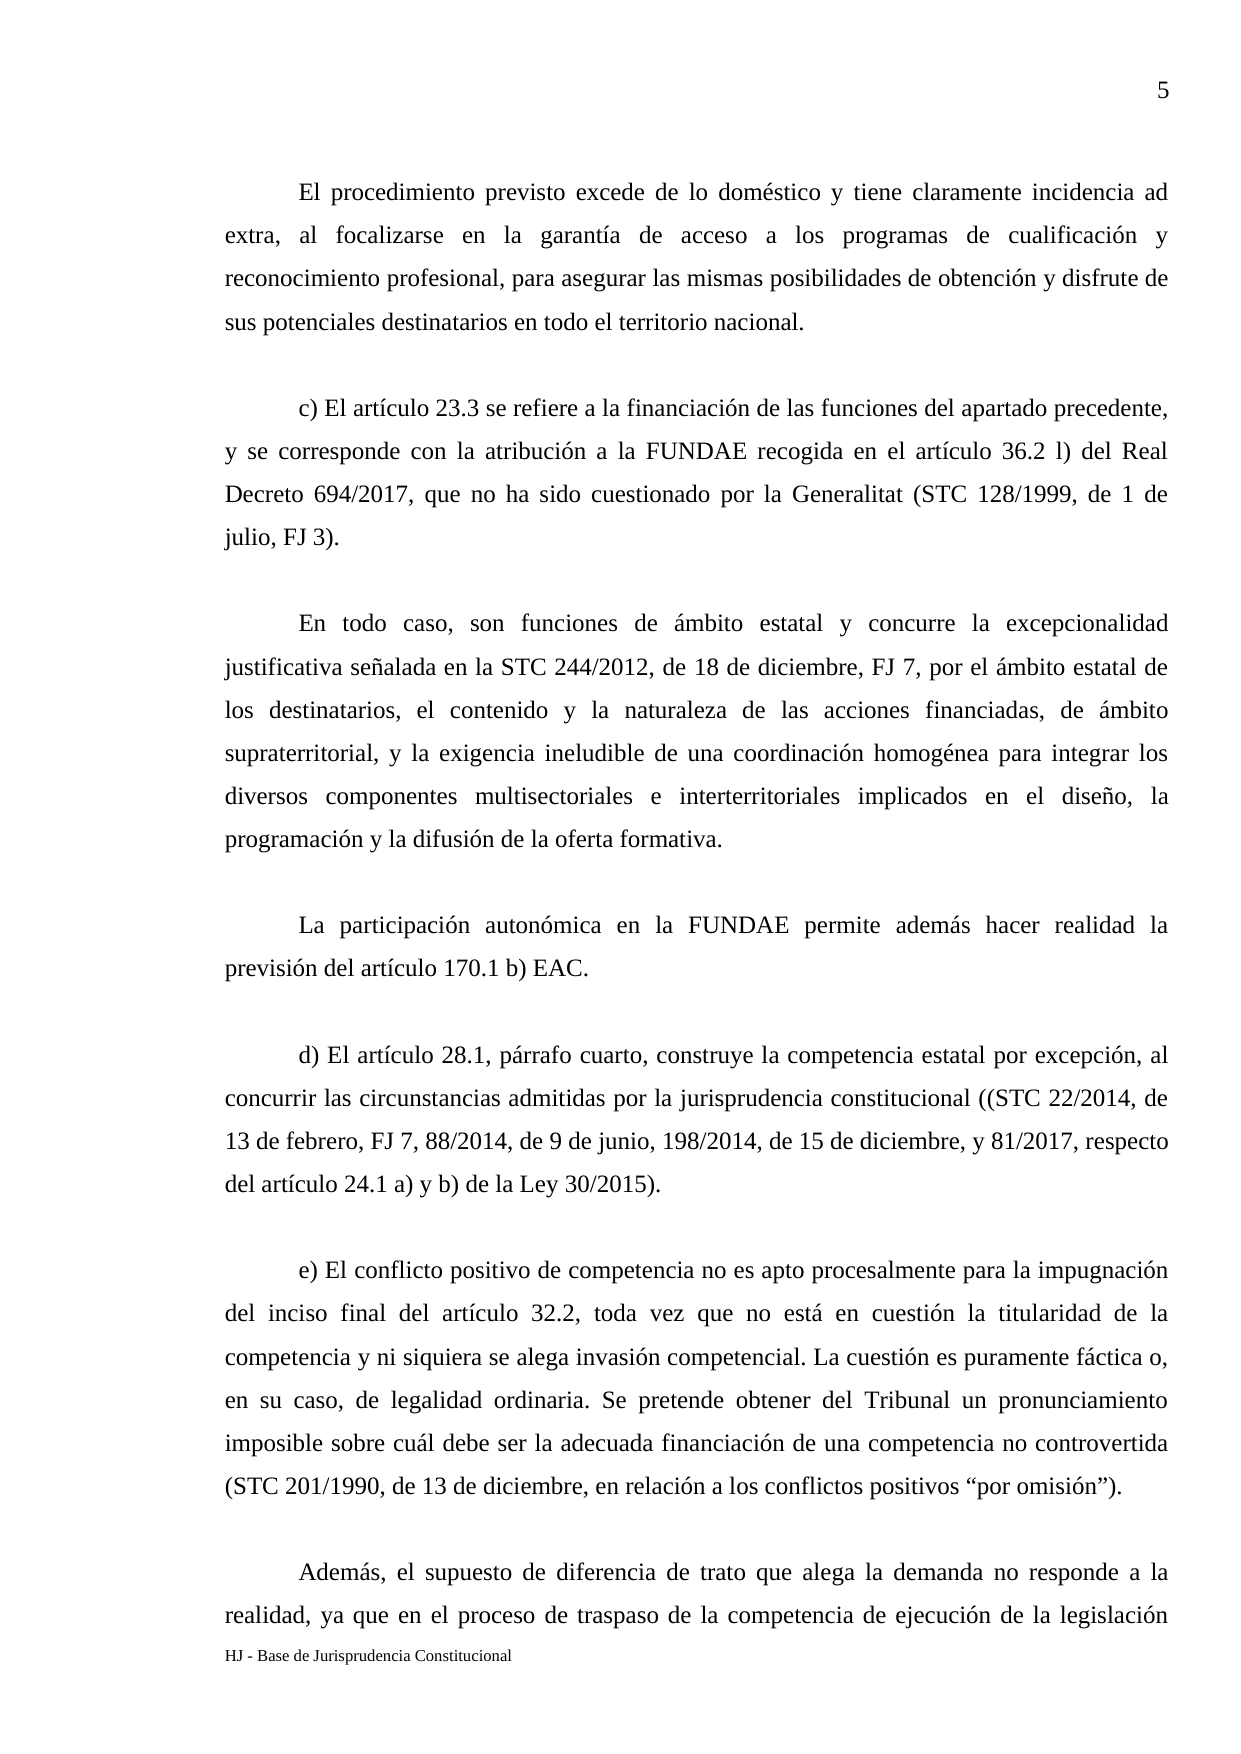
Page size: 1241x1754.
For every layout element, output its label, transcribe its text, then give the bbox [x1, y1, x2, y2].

text En todo caso, son funciones de ámbito estatal y concurre la excepcionalidad justificativa señalada en la STC 244/2012, de 18 de diciembre, FJ 7, por el ámbito estatal de los destinatarios, el contenido y la naturaleza de las acciones financiadas, de ámbito supraterritorial, y la exigencia ineludible de una coordinación homogénea para integrar los diversos componentes multisectoriales e interterritoriales implicados en el diseño, la programación y la difusión de la oferta formativa. [224, 608, 1169, 853]
text c) El artículo 23.3 se refiere a la financiación de las funciones del apartado precedente, y se corresponde con la atribución a la FUNDAE recogida en el artículo 36.2 l) del Real Decreto 694/2017, que no ha sido cuestionado por la Generalitat (STC 128/1999, de 1 de julio, FJ 3). [224, 393, 1169, 551]
text d) El artículo 28.1, párrafo cuarto, construye la competencia estatal por excepción, al concurrir las circunstancias admitidas por la jurisprudencia constitucional ((STC 22/2014, de 13 de febrero, FJ 7, 88/2014, de 9 de junio, 198/2014, de 15 de diciembre, y 81/2017, respecto del artículo 24.1 a) y b) de la Ley 30/2015). [224, 1040, 1169, 1198]
text El procedimiento previsto excede de lo doméstico y tiene claramente incidencia ad extra, al focalizarse en la garantía de acceso a los programas de cualificación y reconocimiento profesional, para asegurar las mismas posibilidades de obtención y disfrute de sus potenciales destinatarios en todo el territorio nacional. [224, 177, 1169, 335]
text La participación autonómica en la FUNDAE permite además hacer realidad la previsión del artículo 170.1 b) EAC. [224, 910, 1169, 982]
text e) El conflicto positivo de competencia no es apto procesalmente para la impugnación del inciso final del artículo 32.2, toda vez que no está en cuestión la titularidad de la competencia y ni siquiera se alega invasión competencial. La cuestión es puramente fáctica o, en su caso, de legalidad ordinaria. Se pretende obtener del Tribunal un pronunciamiento imposible sobre cuál debe ser la adecuada financiación de una competencia no controvertida (STC 201/1990, de 13 de diciembre, en relación a los conflictos positivos “por omisión”). [224, 1255, 1169, 1500]
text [224, 1557, 1169, 1629]
